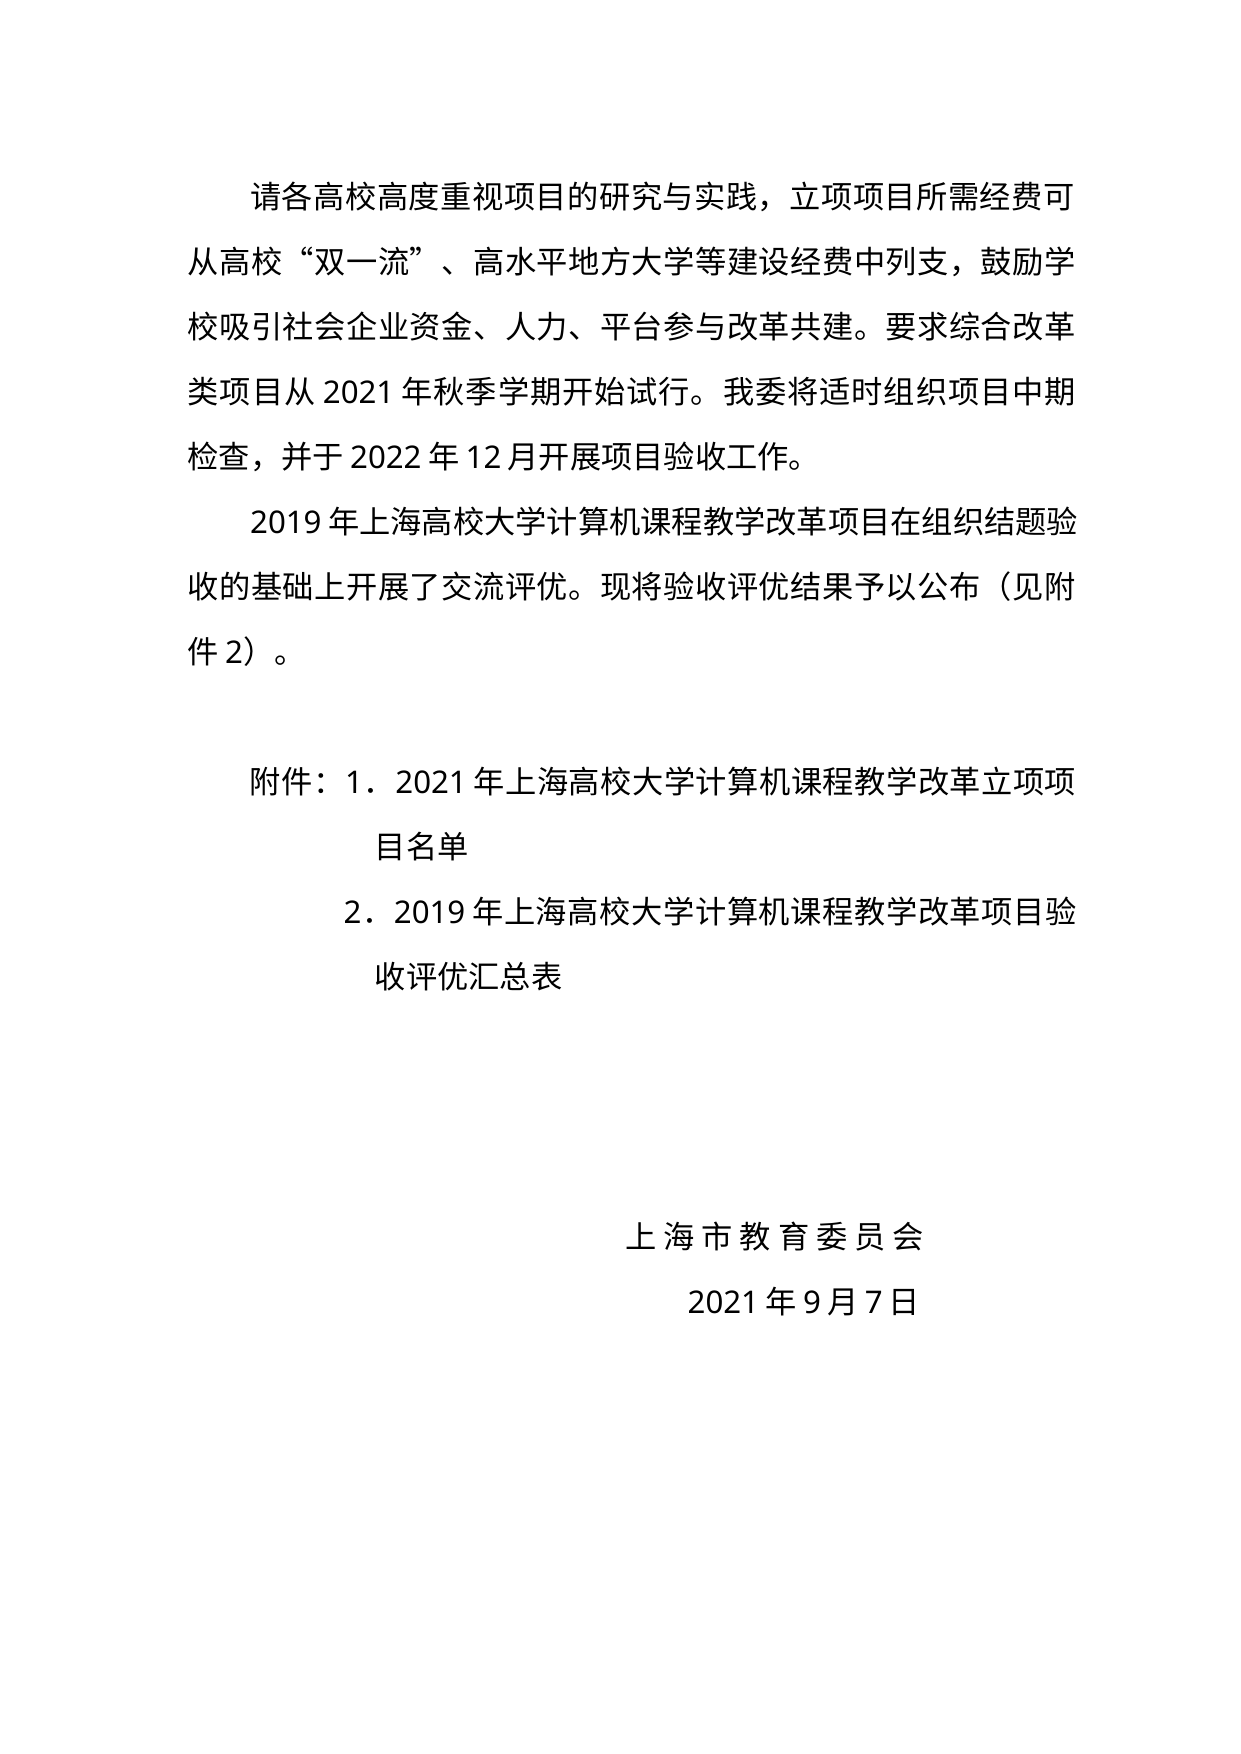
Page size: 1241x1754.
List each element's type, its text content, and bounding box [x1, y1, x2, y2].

text 上 海 市 教 育 委 员 会 [187, 1202, 1040, 1267]
text 2021年9月7日 [187, 1267, 1078, 1332]
text 2．2019年上海高校大学计算机课程教学改革项目验收评优汇总表 [343, 877, 1078, 1007]
text 2019年上海高校大学计算机课程教学改革项目在组织结题验收的基础上开展了交流评优。现将验收评优结果予以公布（见附件2）。 [187, 487, 1078, 682]
text 附件：1．2021年上海高校大学计算机课程教学改革立项项目名单 [249, 747, 1078, 877]
text 请各高校高度重视项目的研究与实践，立项项目所需经费可从高校“双一流”、高水平地方大学等建设经费中列支，鼓励学校吸引社会企业资金、人力、平台参与改革共建。要求综合改革类项目从2021年秋季学期开始试行。我委将适时组织项目中期检查，并于2022年12月开展项目验收工作。 [187, 162, 1078, 487]
